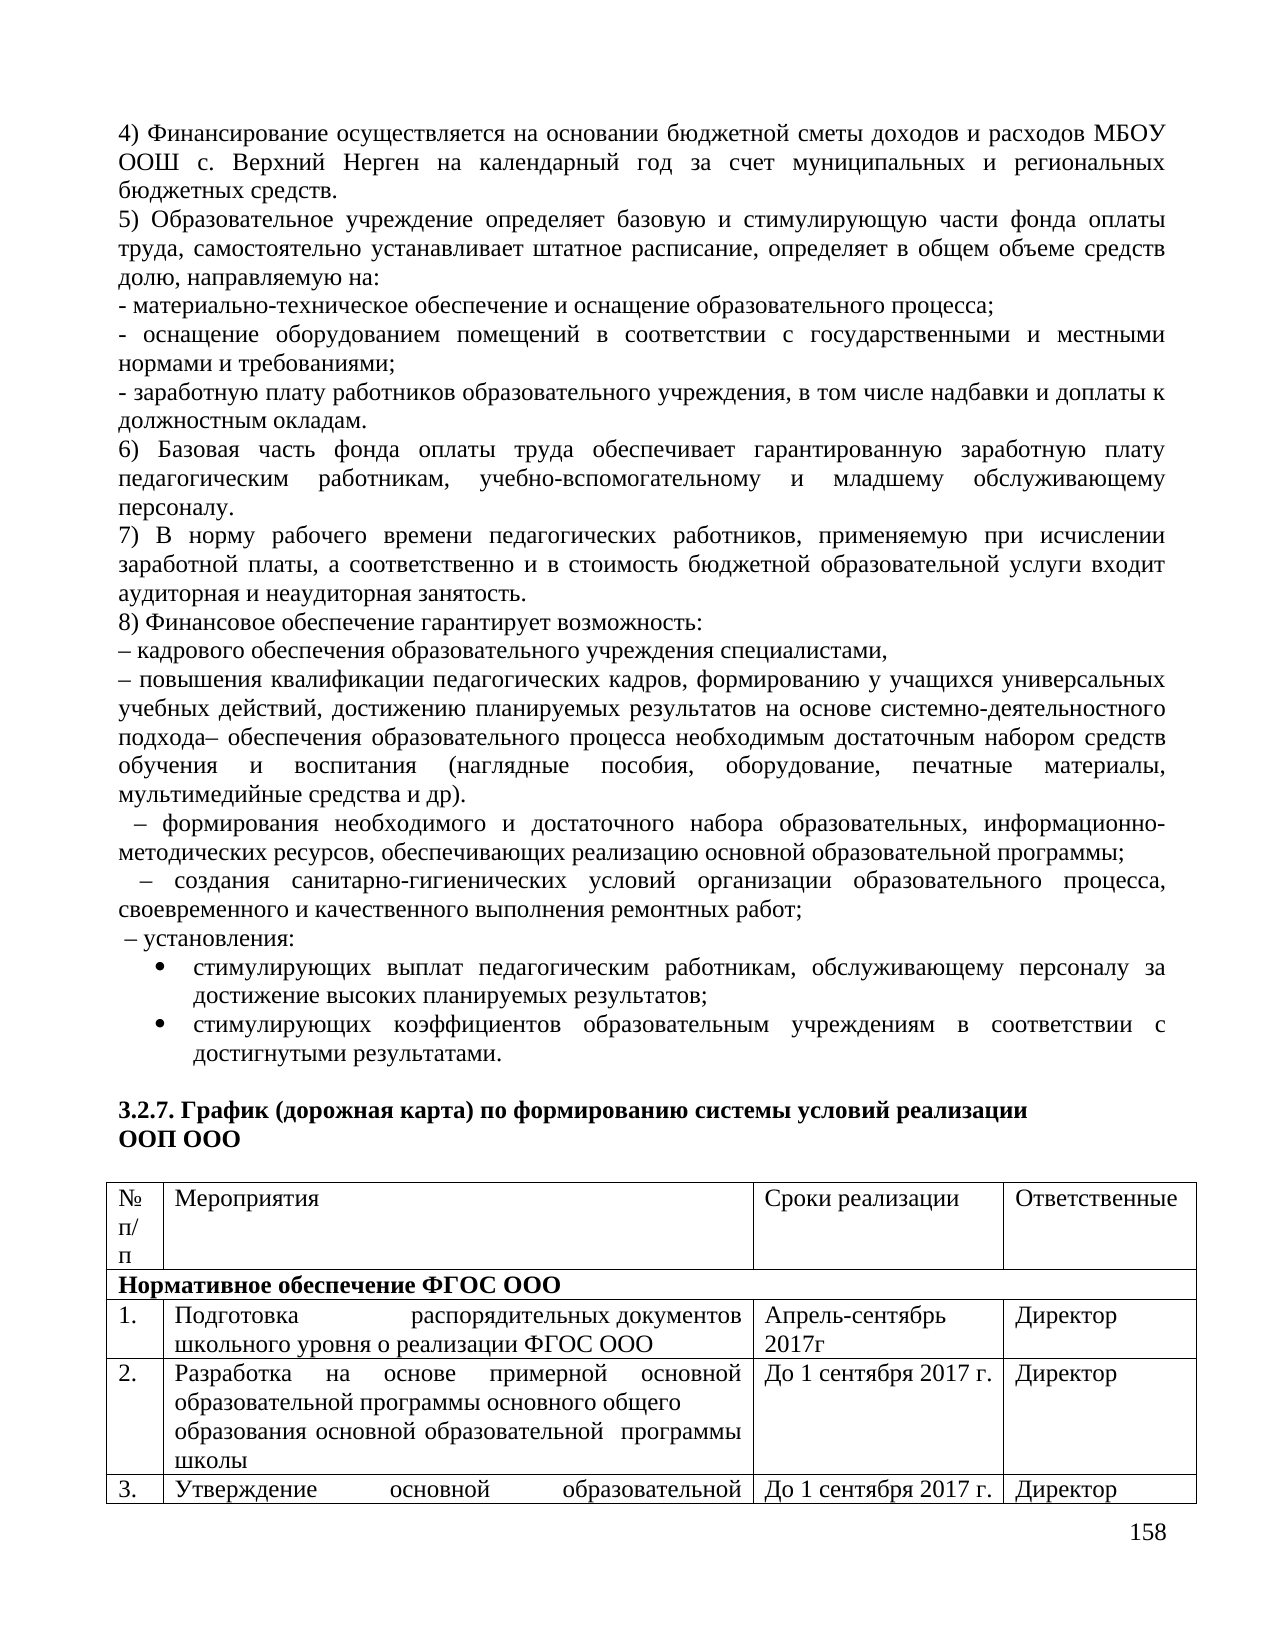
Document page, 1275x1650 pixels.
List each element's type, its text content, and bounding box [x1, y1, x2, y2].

text 3.2.7. График (дорожная карта) по формированию системы условий реализации [118, 1096, 1167, 1124]
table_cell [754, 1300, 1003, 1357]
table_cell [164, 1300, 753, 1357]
text – повышения квалификации педагогических кадров, формированию у учащихся универсальных учебных действий, достижению планируемых результатов на основе системно-деятельностного подхода– обеспечения образовательного процесса необходимым достаточным набором средств обучения и воспитания (наглядные пособия, оборудование, печатные материалы, мультимедийные средства и др). [118, 664, 1167, 808]
text 5) Образовательное учреждение определяет базовую и стимулирующую части фонда оплаты труда, самостоятельно устанавливает штатное расписание, определяет в общем объеме средств долю, направляемую на: [118, 204, 1167, 291]
text 4) Финансирование осуществляется на основании бюджетной сметы доходов и расходов МБОУ ООШ с. Верхний Нерген на календарный год за счет муниципальных и региональных бюджетных средств. [118, 118, 1167, 204]
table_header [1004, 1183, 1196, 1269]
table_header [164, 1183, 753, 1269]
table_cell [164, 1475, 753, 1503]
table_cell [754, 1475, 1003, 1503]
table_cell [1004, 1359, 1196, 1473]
text 8) Финансовое обеспечение гарантирует возможность: [118, 607, 1167, 636]
text - оснащение оборудованием помещений в соответствии с государственными и местными нормами и требованиями; [118, 319, 1167, 377]
text – формирования необходимого и достаточного набора образовательных, информационно-методических ресурсов, обеспечивающих реализацию основной образовательной программы; [118, 808, 1167, 866]
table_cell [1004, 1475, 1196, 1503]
text – кадрового обеспечения образовательного учреждения специалистами, [118, 636, 1167, 664]
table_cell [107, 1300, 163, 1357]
list стимулирующих коэффициентов образовательным учреждениям в соответствии с достигнутыми результатами. [156, 1009, 1167, 1067]
text 7) В норму рабочего времени педагогических работников, применяемую при исчислении заработной платы, а соответственно и в стоимость бюджетной образовательной услуги входит аудиторная и неаудиторная занятость. [118, 521, 1167, 607]
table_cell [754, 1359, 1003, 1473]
text – создания санитарно-гигиенических условий организации образовательного процесса, своевременного и качественного выполнения ремонтных работ; [118, 866, 1167, 923]
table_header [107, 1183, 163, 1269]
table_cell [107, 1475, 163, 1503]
text – установления: [118, 923, 1167, 952]
text - заработную плату работников образовательного учреждения, в том числе надбавки и доплаты к должностным окладам. [118, 377, 1167, 434]
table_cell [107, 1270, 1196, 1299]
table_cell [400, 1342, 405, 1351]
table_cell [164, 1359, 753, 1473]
list стимулирующих выплат педагогическим работникам, обслуживающему персоналу за достижение высоких планируемых результатов; [156, 952, 1167, 1009]
text - материально-техническое обеспечение и оснащение образовательного процесса; [118, 291, 1167, 319]
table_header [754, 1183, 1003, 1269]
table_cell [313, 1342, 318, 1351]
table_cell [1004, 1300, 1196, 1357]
text 6) Базовая часть фонда оплаты труда обеспечивает гарантированную заработную плату педагогическим работникам, учебно-вспомогательному и младшему обслуживающему персоналу. [118, 434, 1167, 521]
text ООП ООО [118, 1124, 1167, 1153]
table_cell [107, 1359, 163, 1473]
